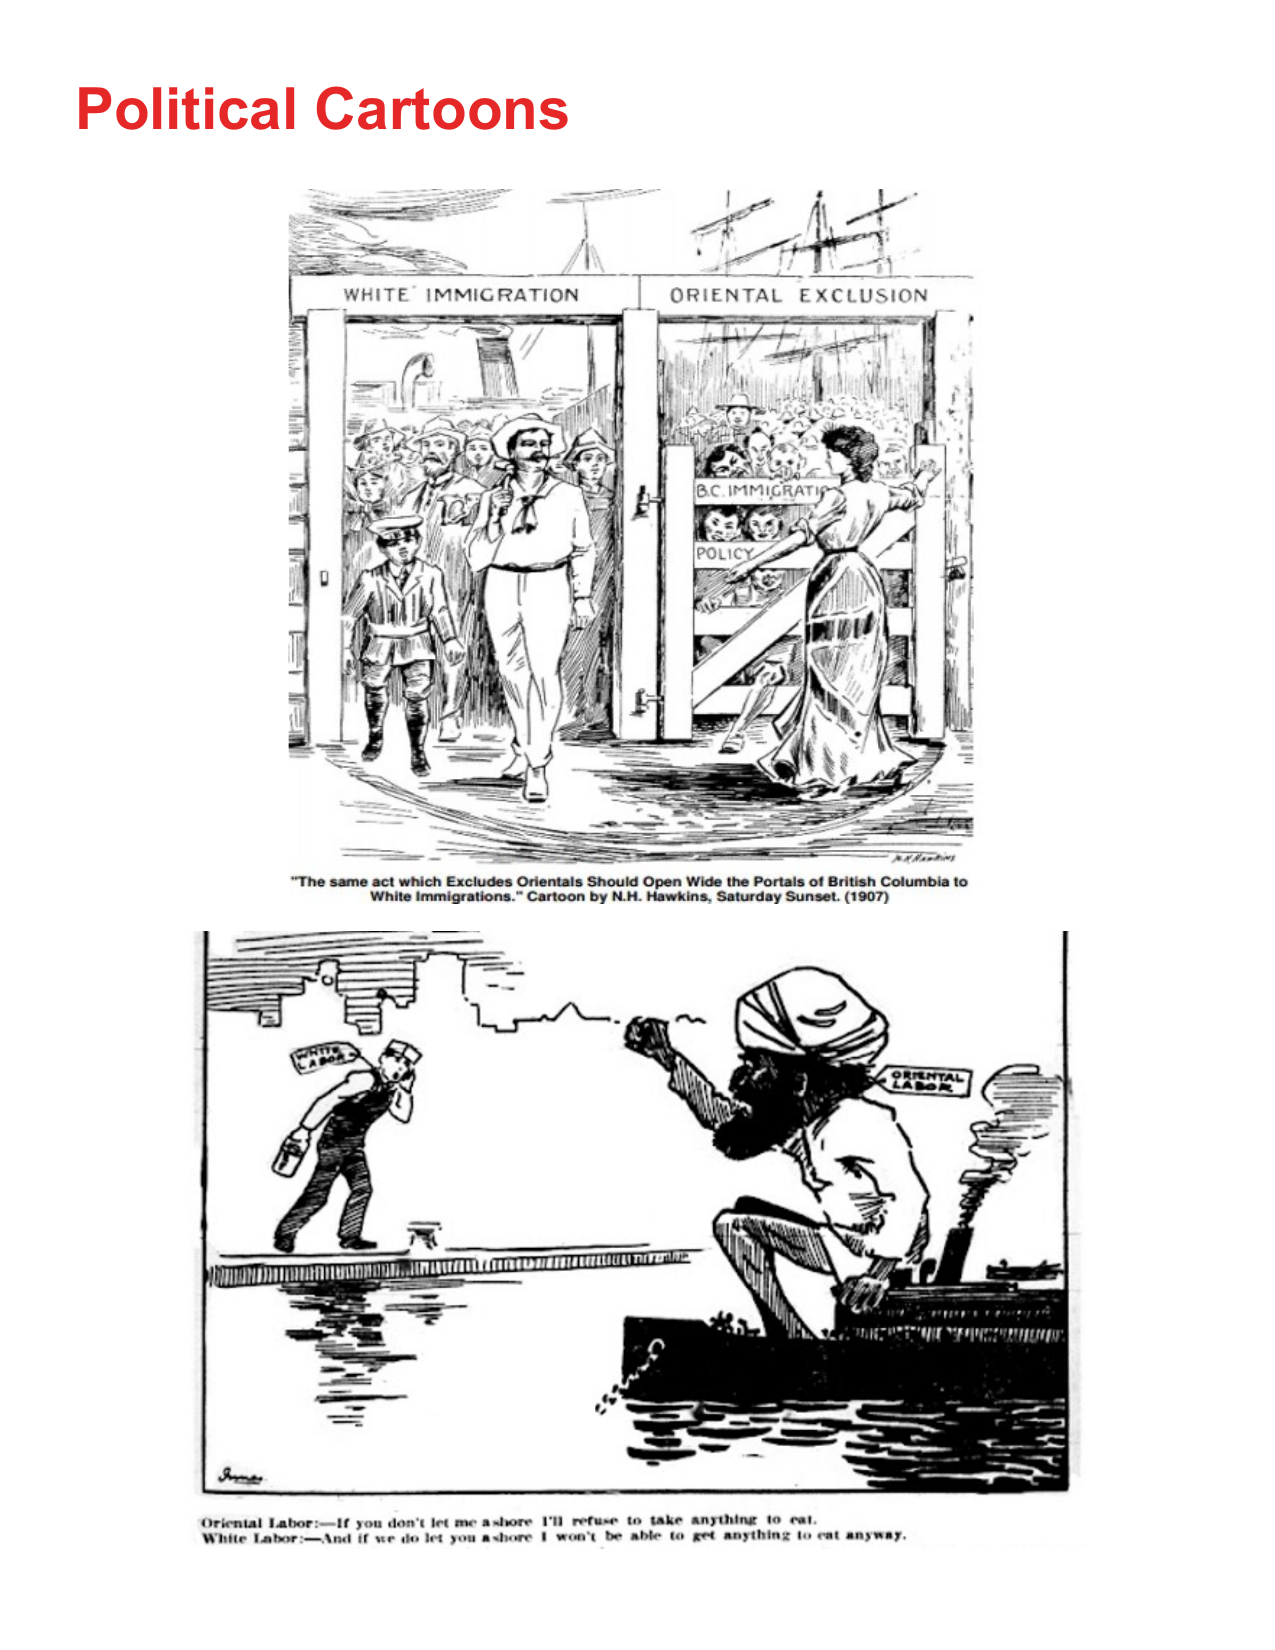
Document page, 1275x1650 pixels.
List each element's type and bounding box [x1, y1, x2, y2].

picture [189, 931, 1086, 1549]
picture [288, 189, 987, 904]
